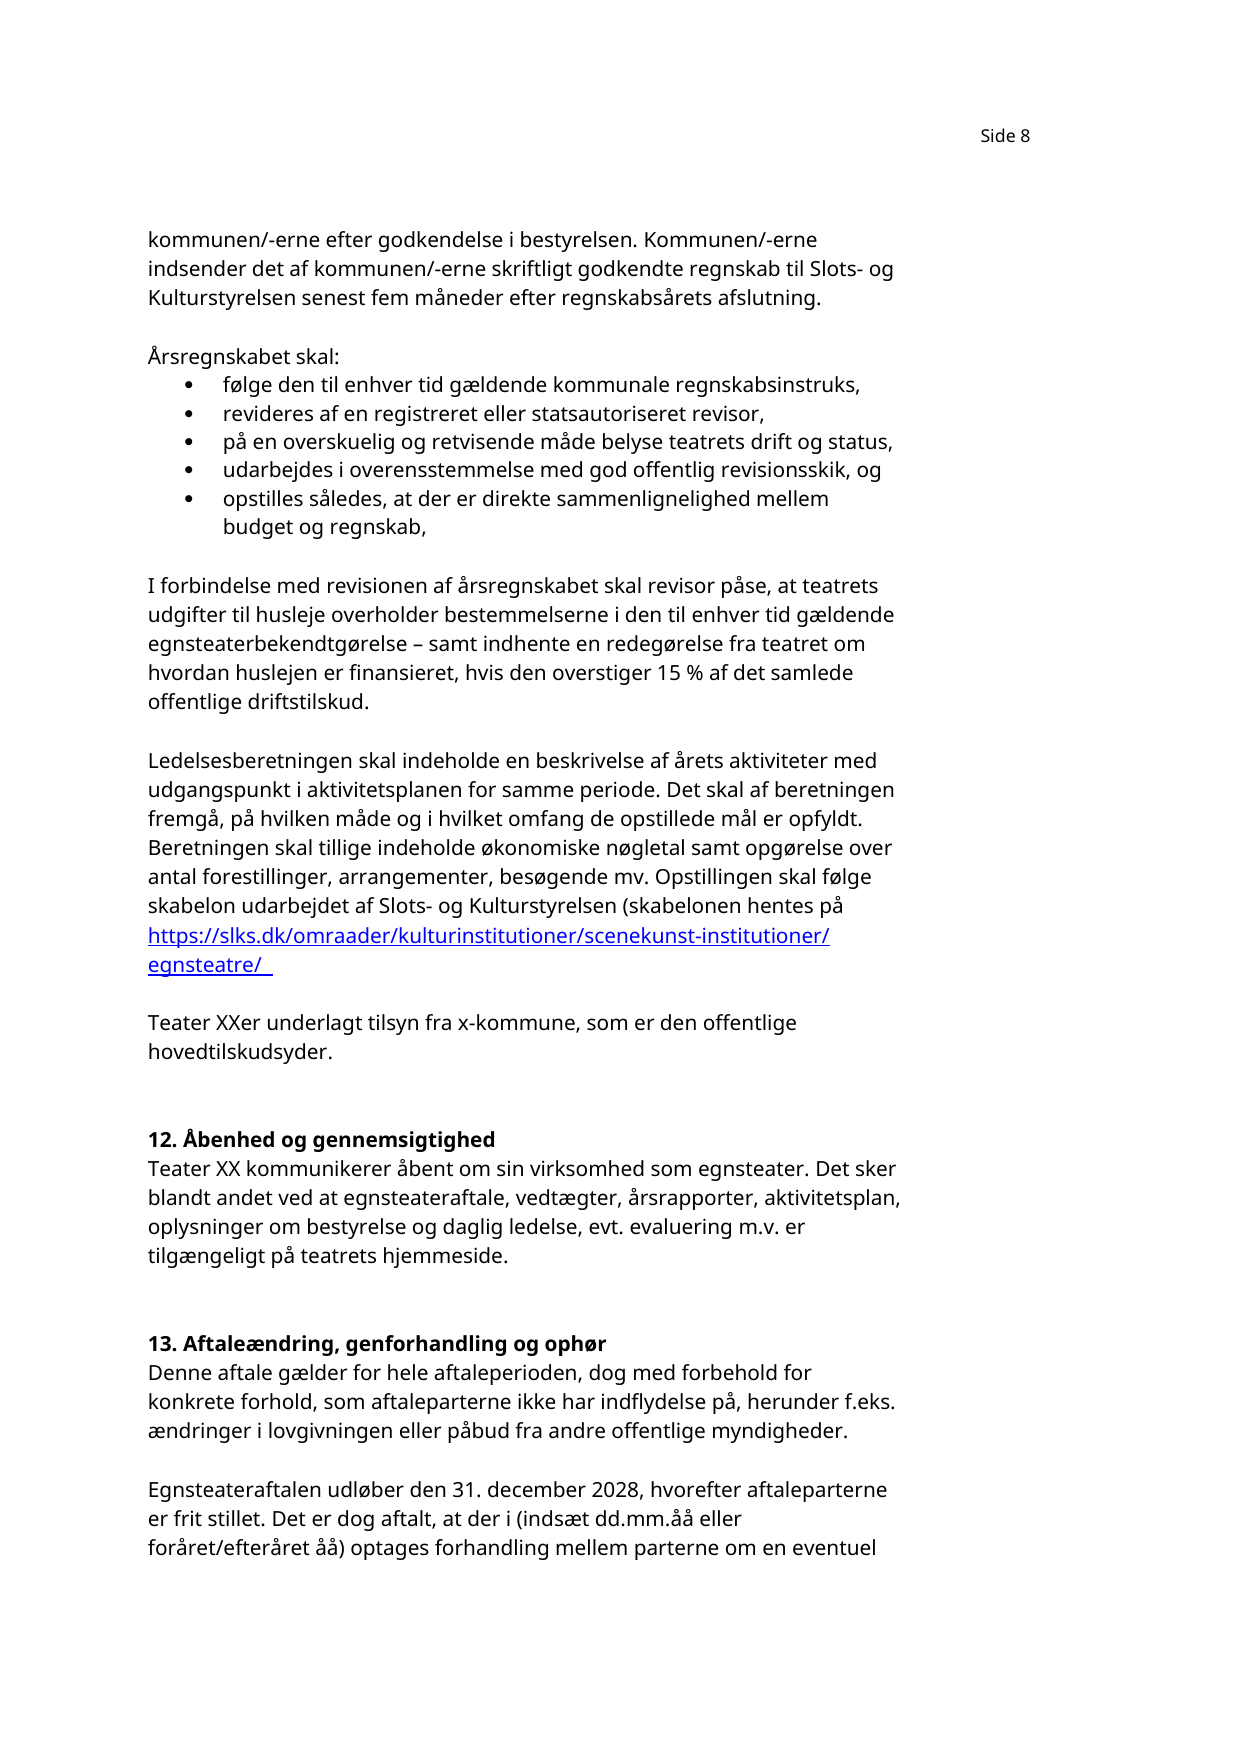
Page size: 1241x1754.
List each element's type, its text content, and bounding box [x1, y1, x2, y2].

list udarbejdes i overensstemmelse med god offentlig revisionsskik, og [185, 456, 903, 484]
text 12. Åbenhed og gennemsigtighed [148, 1124, 903, 1153]
list revideres af en registreret eller statsautoriseret revisor, [185, 399, 903, 427]
text 13. Aftaleændring, genforhandling og ophør [148, 1328, 903, 1358]
text Ledelsesberetningen skal indeholde en beskrivelse af årets aktiviteter med udgangspunkt i aktivitetsplanen for samme periode. Det skal af beretningen fremgå, på hvilken måde og i hvilket omfang de opstillede mål er opfyldt. Beretningen skal tillige indeholde økonomiske nøgletal samt opgørelse over antal forestillinger, arrangementer, besøgende mv. Opstillingen skal følge skabelon udarbejdet af Slots- og Kulturstyrelsen (skabelonen hentes på https://slks.dk/omraader/kulturinstitutioner/scenekunst-institutioner/egnsteatre/ [148, 745, 903, 978]
list på en overskuelig og retvisende måde belyse teatrets drift og status, [185, 427, 903, 456]
text Teater XXer underlagt tilsyn fra x-kommune, som er den offentlige hovedtilskudsyder. [148, 1008, 903, 1066]
text I forbindelse med revisionen af årsregnskabet skal revisor påse, at teatrets udgifter til husleje overholder bestemmelserne i den til enhver tid gældende egnsteaterbekendtgørelse – samt indhente en redegørelse fra teatret om hvordan huslejen er finansieret, hvis den overstiger 15 % af det samlede offentlige driftstilskud. [148, 570, 903, 716]
list følge den til enhver tid gældende kommunale regnskabsinstruks, [185, 370, 903, 399]
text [148, 1474, 903, 1562]
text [148, 224, 903, 312]
text Teater XX kommunikerer åbent om sin virksomhed som egnsteater. Det sker blandt andet ved at egnsteateraftale, vedtægter, årsrapporter, aktivitetsplan, oplysninger om bestyrelse og daglig ledelse, evt. evaluering m.v. er tilgængeligt på teatrets hjemmeside. [148, 1153, 903, 1270]
text Denne aftale gælder for hele aftaleperioden, dog med forbehold for konkrete forhold, som aftaleparterne ikke har indflydelse på, herunder f.eks. ændringer i lovgivningen eller påbud fra andre offentlige myndigheder. [148, 1358, 903, 1445]
list opstilles således, at der er direkte sammenlignelighed mellem budget og regnskab, [185, 484, 903, 541]
text Årsregnskabet skal: [148, 341, 903, 370]
